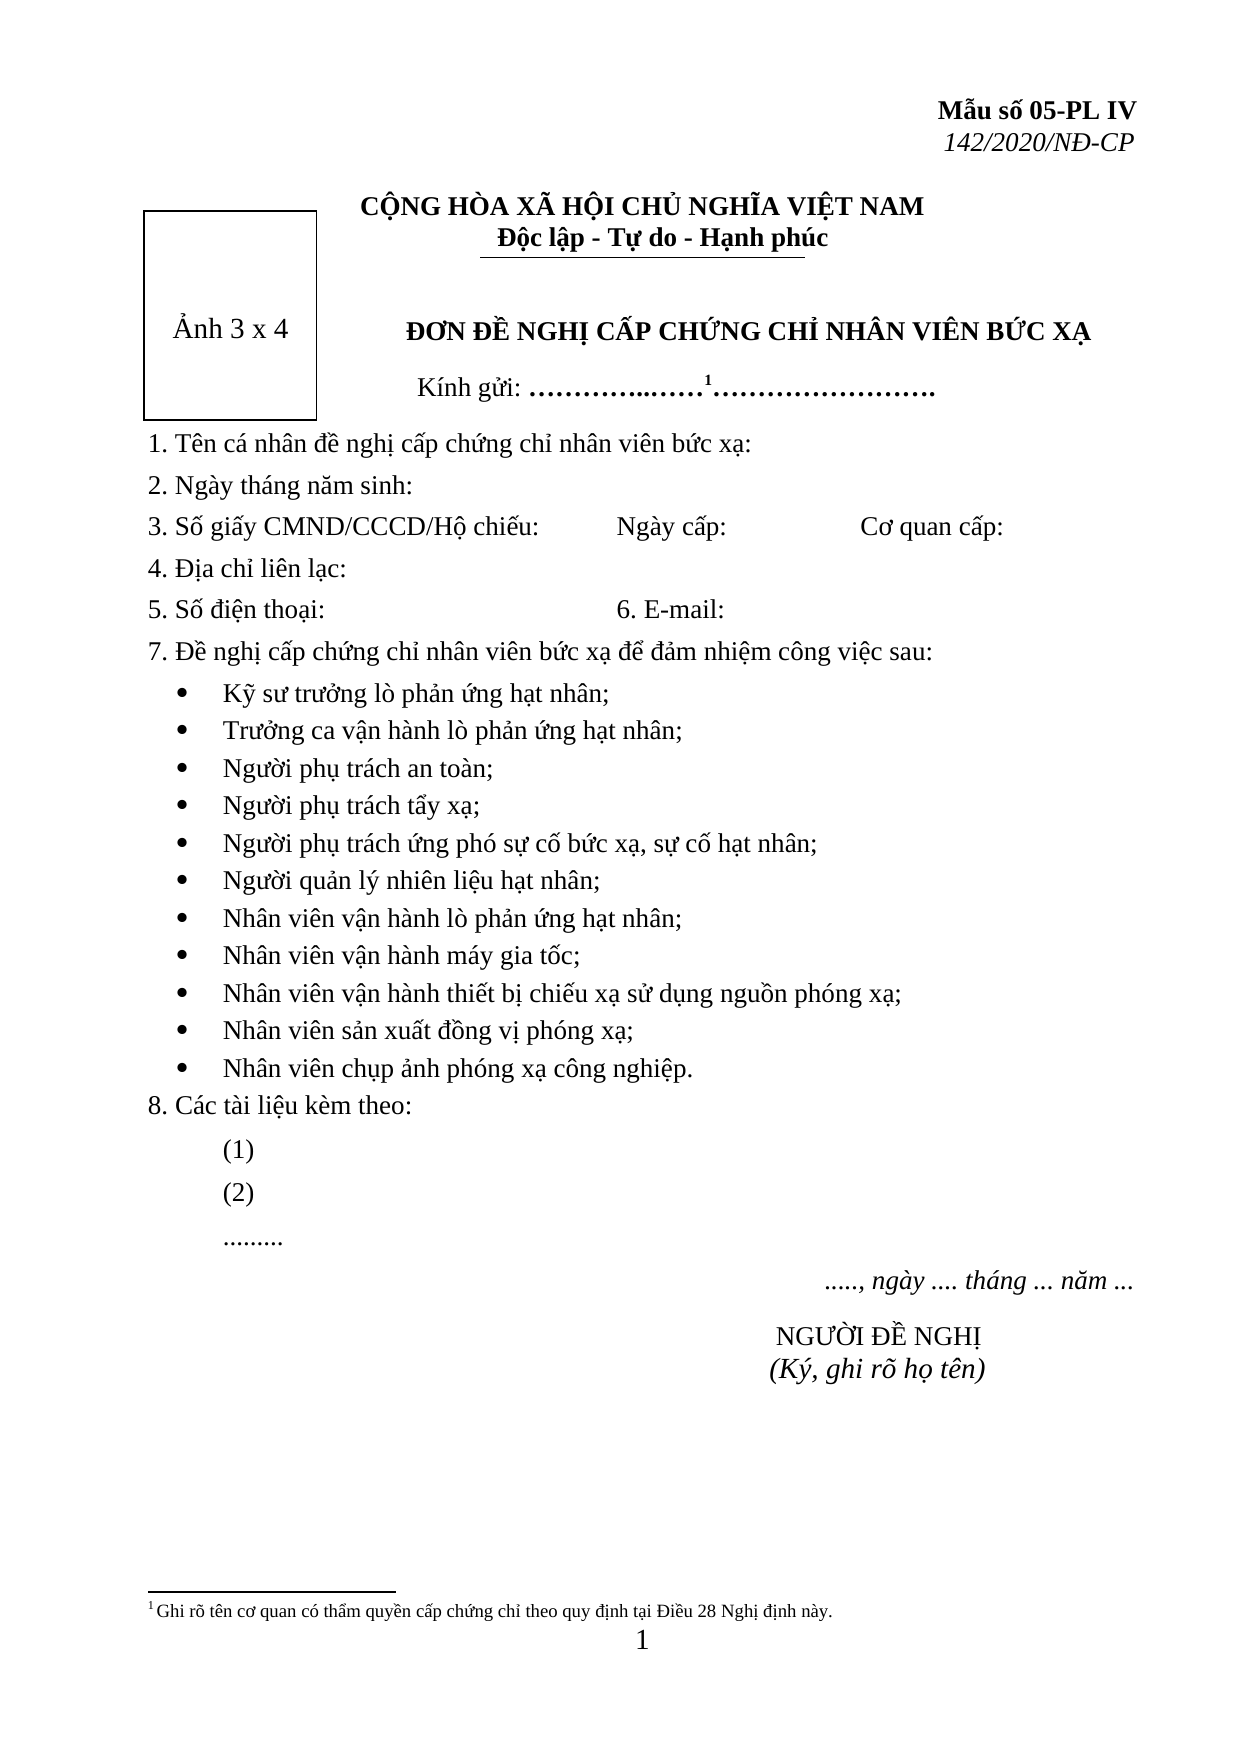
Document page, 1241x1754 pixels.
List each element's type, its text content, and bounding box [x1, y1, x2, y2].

text 5. Số điện thoại: 6. E-mail: [148, 594, 1137, 625]
text Nhân viên sản xuất đồng vị phóng xạ; [177, 1014, 1137, 1046]
text (2) [148, 1177, 1137, 1208]
text Nhân viên vận hành thiết bị chiếu xạ sử dụng nguồn phóng xạ; [177, 977, 1137, 1008]
text CỘNG HÒA XÃ HỘI CHỦ NGHĨA VIỆT NAM [148, 190, 1137, 221]
text 3. Số giấy CMND/CCCD/Hộ chiếu: Ngày cấp: Cơ quan cấp: [148, 511, 1137, 542]
text 4. Địa chỉ liên lạc: [148, 552, 1137, 583]
text Nhân viên chụp ảnh phóng xạ công nghiệp. [177, 1052, 1137, 1083]
text Kỹ sư trưởng lò phản ứng hạt nhân; [177, 677, 1137, 708]
text (Ký, ghi rõ họ tên) [148, 1351, 1137, 1385]
text 142/2020/NĐ-CP [148, 126, 1137, 157]
text 8. Các tài liệu kèm theo: [148, 1089, 1137, 1120]
text Người phụ trách ứng phó sự cố bức xạ, sự cố hạt nhân; [177, 827, 1137, 858]
text Nhân viên vận hành máy gia tốc; [177, 939, 1137, 971]
text ......... [148, 1220, 1137, 1251]
text Người phụ trách tẩy xạ; [177, 789, 1137, 821]
text 2. Ngày tháng năm sinh: [148, 469, 1137, 500]
text Kính gửi: …………..…………………………. [317, 371, 1137, 402]
text Người phụ trách an toàn; [177, 752, 1137, 783]
text Trưởng ca vận hành lò phản ứng hạt nhân; [177, 714, 1137, 746]
text ĐƠN ĐỀ NGHỊ CẤP CHỨNG CHỈ NHÂN VIÊN BỨC XẠ [317, 315, 1092, 346]
text Nhân viên vận hành lò phản ứng hạt nhân; [177, 902, 1137, 933]
text (1) [148, 1133, 1137, 1164]
text 7. Đề nghị cấp chứng chỉ nhân viên bức xạ để đảm nhiệm công việc sau: [148, 635, 1137, 666]
text 1. Tên cá nhân đề nghị cấp chứng chỉ nhân viên bức xạ: [148, 427, 1137, 458]
text ....., ngày .... tháng ... năm ... [148, 1264, 1137, 1295]
text Người quản lý nhiên liệu hạt nhân; [177, 864, 1137, 896]
text NGƯỜI ĐỀ NGHỊ [148, 1320, 1137, 1351]
text Mẫu số 05-PL IV [148, 94, 1137, 126]
text Độc lập - Tự do - Hạnh phúc [317, 221, 1137, 253]
